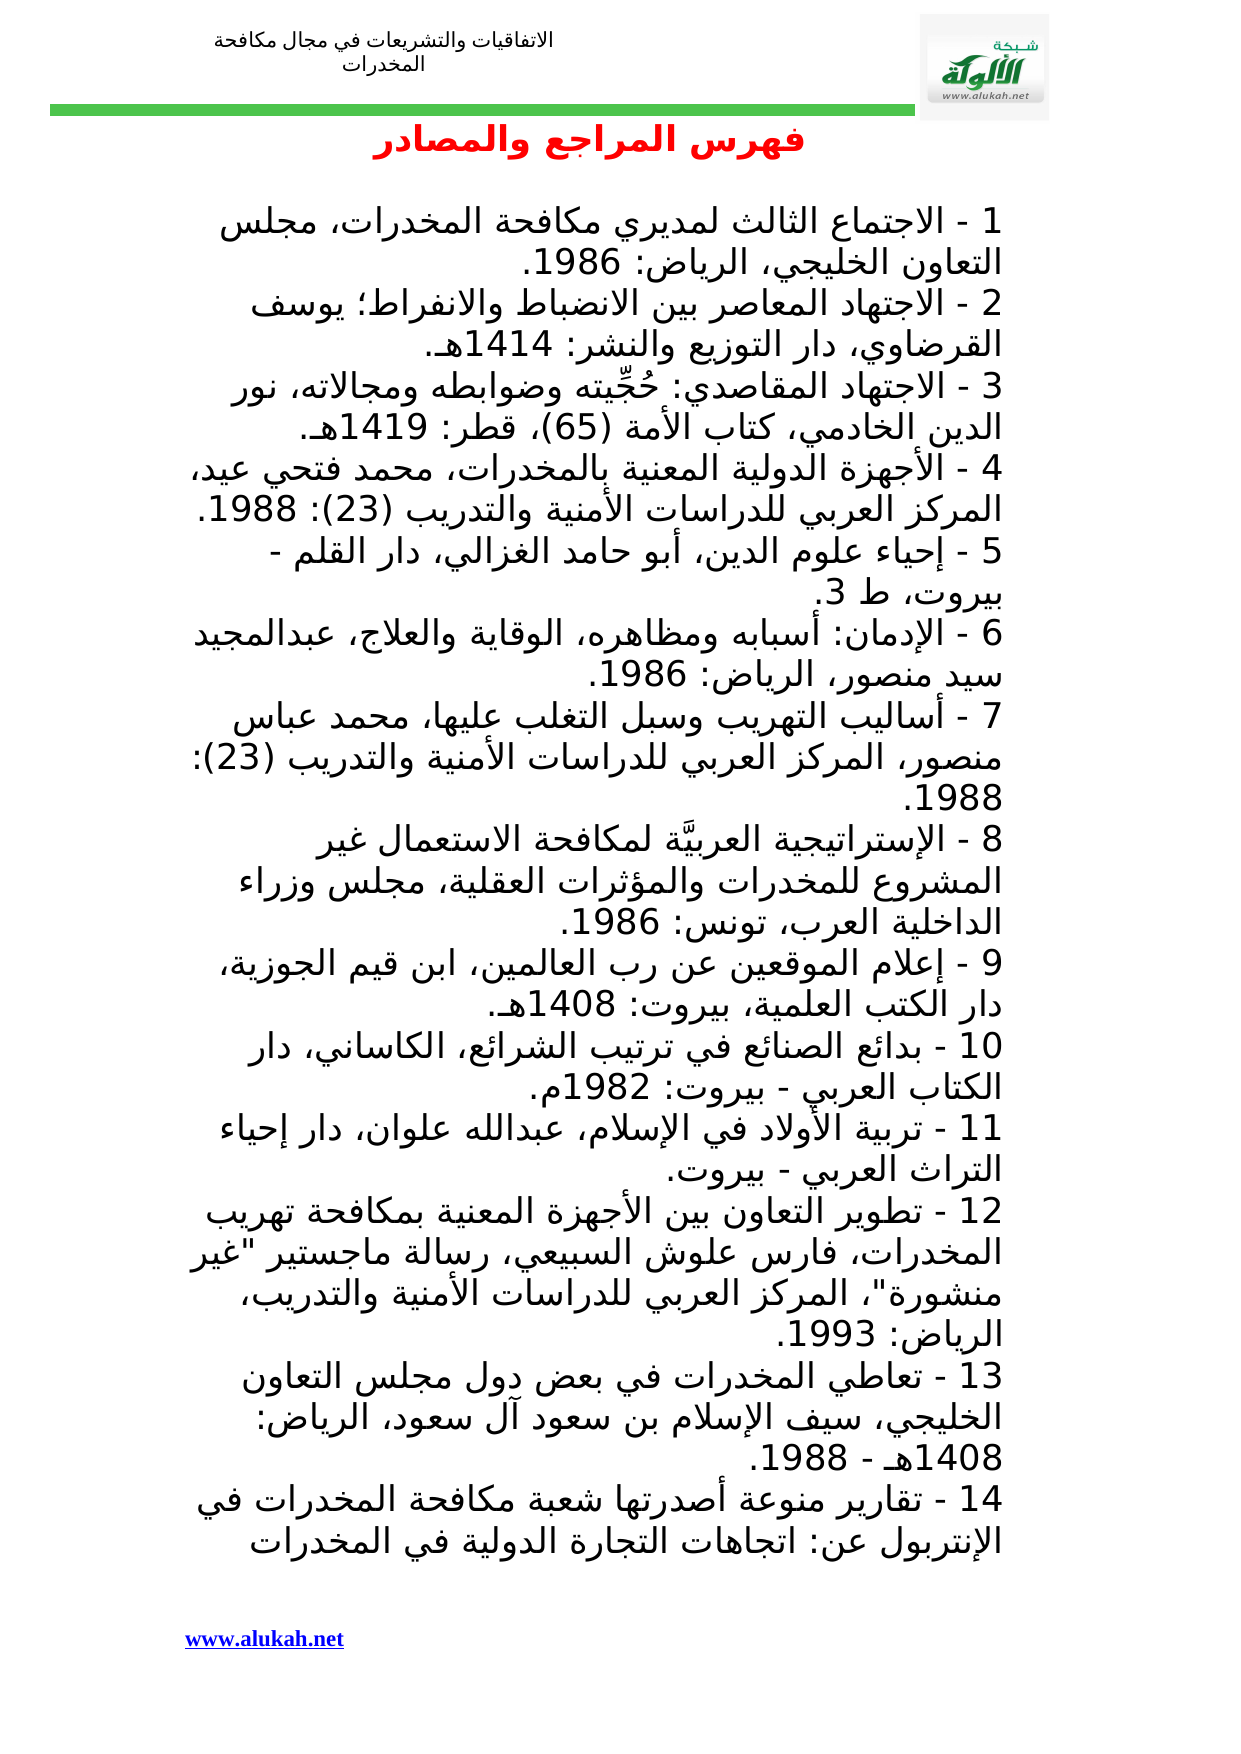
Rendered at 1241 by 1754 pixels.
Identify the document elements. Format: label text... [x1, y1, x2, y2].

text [177, 1479, 1004, 1561]
text 13 - تعاطي المخدرات في بعض دول مجلس التعاون الخليجي، سيف الإسلام بن سعود آل سعود، الرياض: 1408هـ - 1988. [177, 1355, 1004, 1479]
text 7 - أساليب التهريب وسبل التغلب عليها، محمد عباس منصور، المركز العربي للدراسات الأمنية والتدريب (23): 1988. [177, 695, 1004, 819]
text 1 - الاجتماع الثالث لمديري مكافحة المخدرات، مجلس التعاون الخليجي، الرياض: 1986. [177, 200, 1004, 283]
text 10 - بدائع الصنائع في ترتيب الشرائع، الكاساني، دار الكتاب العربي - بيروت: 1982م. [177, 1025, 1004, 1108]
text 12 - تطوير التعاون بين الأجهزة المعنية بمكافحة تهريب المخدرات، فارس علوش السبيعي، رسالة ماجستير "غير منشورة"، المركز العربي للدراسات الأمنية والتدريب، الرياض: 1993. [177, 1190, 1004, 1355]
text 6 - الإدمان: أسبابه ومظاهره، الوقاية والعلاج، عبدالمجيد سيد منصور، الرياض: 1986. [177, 613, 1004, 695]
text 2 - الاجتهاد المعاصر بين الانضباط والانفراط؛ يوسف القرضاوي، دار التوزيع والنشر: 1414هـ. [177, 283, 1004, 365]
text 9 - إعلام الموقعين عن رب العالمين، ابن قيم الجوزية، دار الكتب العلمية، بيروت: 1408هـ. [177, 943, 1004, 1025]
text 8 - الإستراتيجية العربيَّة لمكافحة الاستعمال غير المشروع للمخدرات والمؤثرات العقلية، مجلس وزراء الداخلية العرب، تونس: 1986. [177, 819, 1004, 943]
text 11 - تربية الأولاد في الإسلام، عبدالله علوان، دار إحياء التراث العربي - بيروت. [177, 1108, 1004, 1190]
text 5 - إحياء علوم الدين، أبو حامد الغزالي، دار القلم - بيروت، ط 3. [177, 530, 1004, 613]
text فهرس المراجع والمصادر [177, 118, 1004, 159]
text 3 - الاجتهاد المقاصدي: حُجِّيته وضوابطه ومجالاته، نور الدين الخادمي، كتاب الأمة (65)، قطر: 1419هـ. [177, 365, 1004, 448]
text 4 - الأجهزة الدولية المعنية بالمخدرات، محمد فتحي عيد، المركز العربي للدراسات الأمنية والتدريب (23): 1988. [177, 448, 1004, 530]
